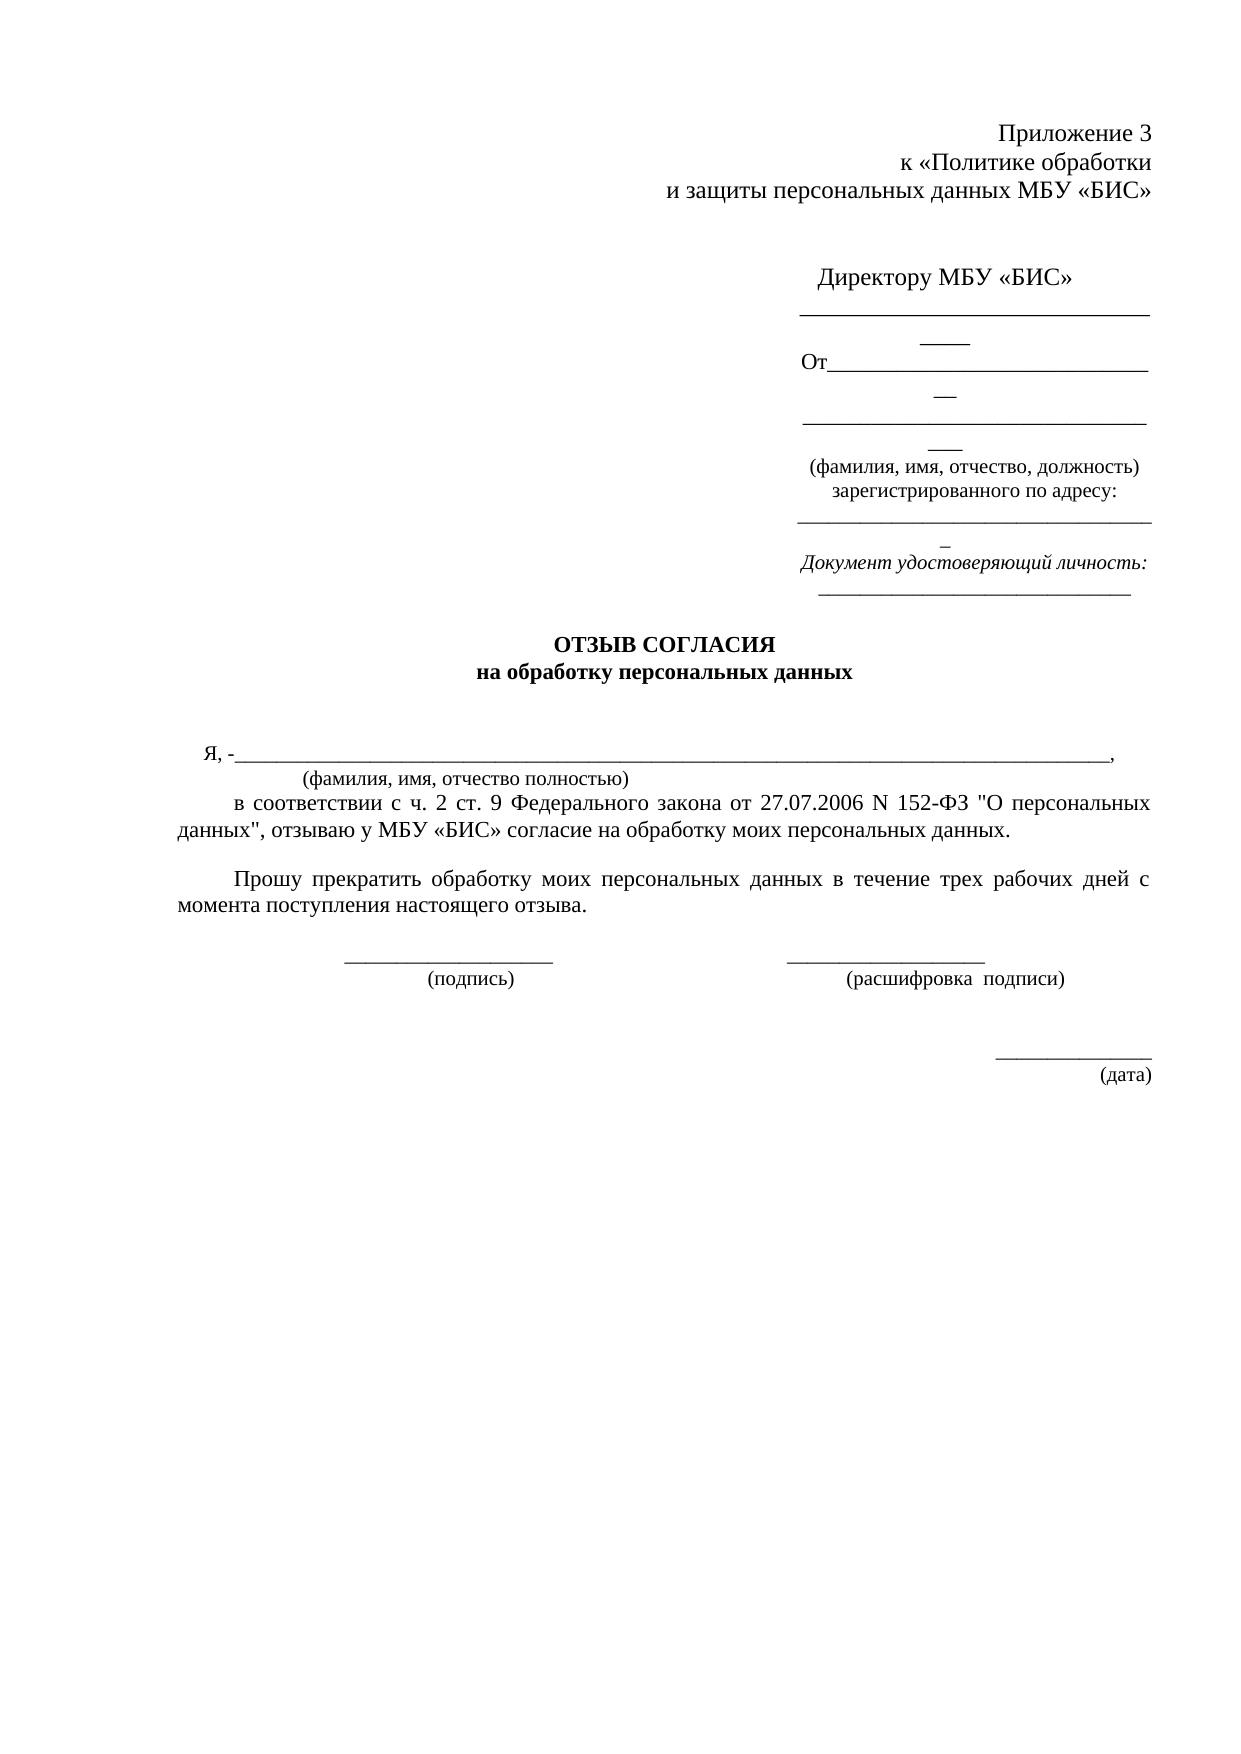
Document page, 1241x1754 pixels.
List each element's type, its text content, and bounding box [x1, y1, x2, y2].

text зарегистрированного по адресу: [738, 478, 1152, 502]
text ______________________________ [738, 574, 1152, 598]
text От______________________________ [738, 348, 1152, 401]
text Я, -____________________________________________________________________________________, [177, 741, 1152, 765]
text Директору МБУ «БИС» [738, 262, 1152, 291]
text ____________________ ___________________ [177, 942, 1152, 966]
text (фамилия, имя, отчество полностью) [177, 765, 1152, 789]
text ________________________________ [738, 291, 1152, 348]
text и защиты персональных данных МБУ «БИС» [177, 176, 1152, 204]
text Прошу прекратить обработку моих персональных данных в течение трех рабочих дней с момента поступления настоящего отзыва. [177, 865, 1152, 918]
text Приложение 3 [177, 118, 1152, 147]
text ОТЗЫВ СОГЛАСИЯ [177, 631, 1152, 658]
text на обработку персональных данных [177, 658, 1152, 684]
text (фамилия, имя, отчество, должность) [738, 453, 1152, 478]
text ___________________________________ [738, 502, 1152, 550]
text к «Политике обработки [177, 147, 1152, 176]
text (дата) [177, 1062, 1152, 1086]
text (подпись) (расшифровка подписи) [177, 966, 1152, 990]
text _________________________________ [738, 401, 1152, 453]
text в соответствии с ч. 2 ст. 9 Федерального закона от 27.07.2006 N 152-ФЗ "О персональных данных", отзываю у МБУ «БИС» согласие на обработку моих персональных данных. [177, 789, 1152, 842]
text Документ удостоверяющий личность: [738, 550, 1152, 574]
text _______________ [177, 1038, 1152, 1062]
